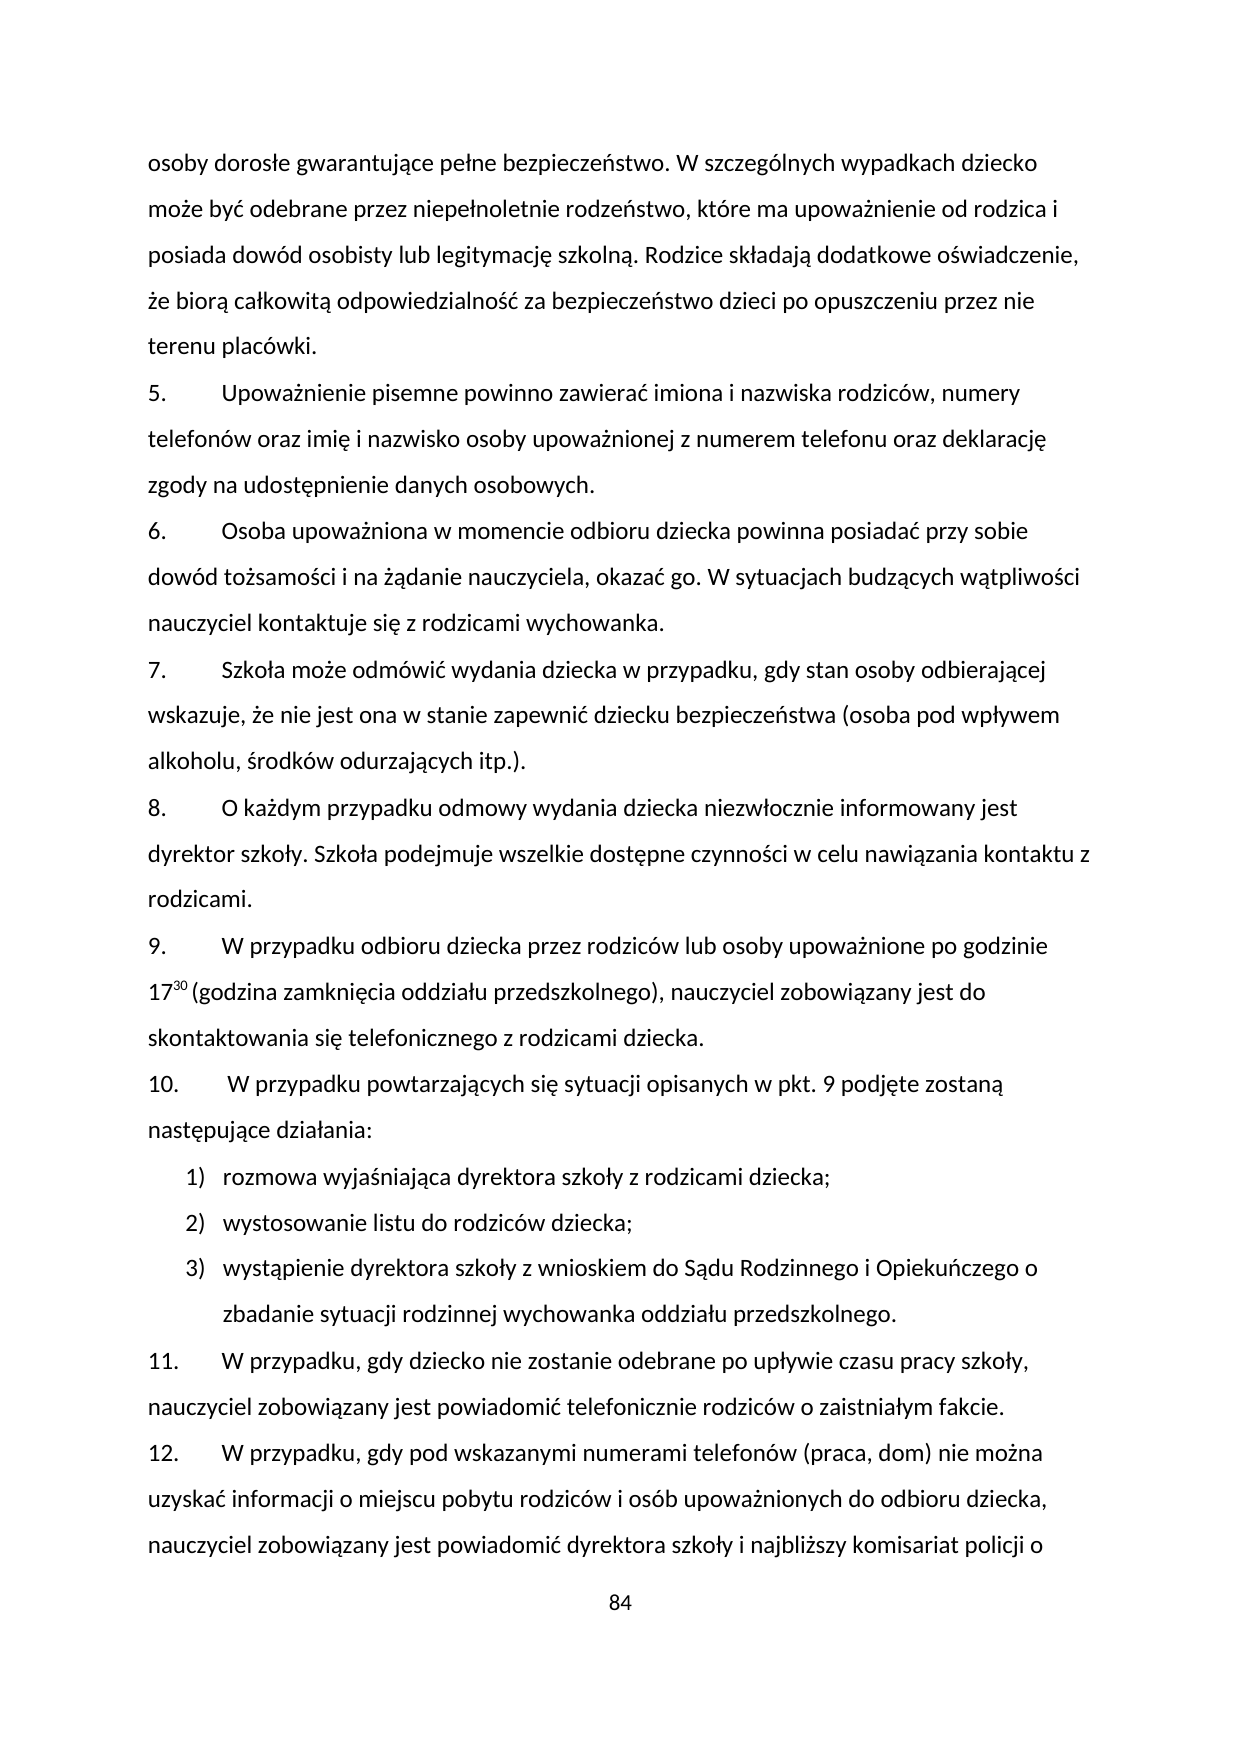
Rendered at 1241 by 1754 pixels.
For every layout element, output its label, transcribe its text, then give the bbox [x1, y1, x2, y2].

text W przypadku odbioru dziecka przez rodziców lub osoby upoważnione po godzinie 1730 (godzina zamknięcia oddziału przedszkolnego), nauczyciel zobowiązany jest do skontaktowania się telefonicznego z rodzicami dziecka. [148, 930, 1093, 1052]
text W przypadku, gdy dziecko nie zostanie odebrane po upływie czasu pracy szkoły, nauczyciel zobowiązany jest powiadomić telefonicznie rodziców o zaistniałym fakcie. [148, 1345, 1093, 1421]
text wystosowanie listu do rodziców dziecka; [185, 1207, 1093, 1237]
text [148, 1437, 1093, 1559]
text Upoważnienie pisemne powinno zawierać imiona i nazwiska rodziców, numery telefonów oraz imię i nazwisko osoby upoważnionej z numerem telefonu oraz deklarację zgody na udostępnienie danych osobowych. [148, 377, 1093, 499]
text W przypadku powtarzających się sytuacji opisanych w pkt. 9 podjęte zostaną następujące działania: [148, 1068, 1093, 1145]
text Szkoła może odmówić wydania dziecka w przypadku, gdy stan osoby odbierającej wskazuje, że nie jest ona w stanie zapewnić dziecku bezpieczeństwa (osoba pod wpływem alkoholu, środków odurzających itp.). [148, 654, 1093, 776]
text wystąpienie dyrektora szkoły z wnioskiem do Sądu Rodzinnego i Opiekuńczego o zbadanie sytuacji rodzinnej wychowanka oddziału przedszkolnego. [185, 1252, 1093, 1329]
list rozmowa wyjaśniająca dyrektora szkoły z rodzicami dziecka; [185, 1161, 1093, 1191]
text O każdym przypadku odmowy wydania dziecka niezwłocznie informowany jest dyrektor szkoły. Szkoła podejmuje wszelkie dostępne czynności w celu nawiązania kontaktu z rodzicami. [148, 792, 1093, 914]
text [148, 148, 1093, 361]
text Osoba upoważniona w momencie odbioru dziecka powinna posiadać przy sobie dowód tożsamości i na żądanie nauczyciela, okazać go. W sytuacjach budzących wątpliwości nauczyciel kontaktuje się z rodzicami wychowanka. [148, 516, 1093, 637]
